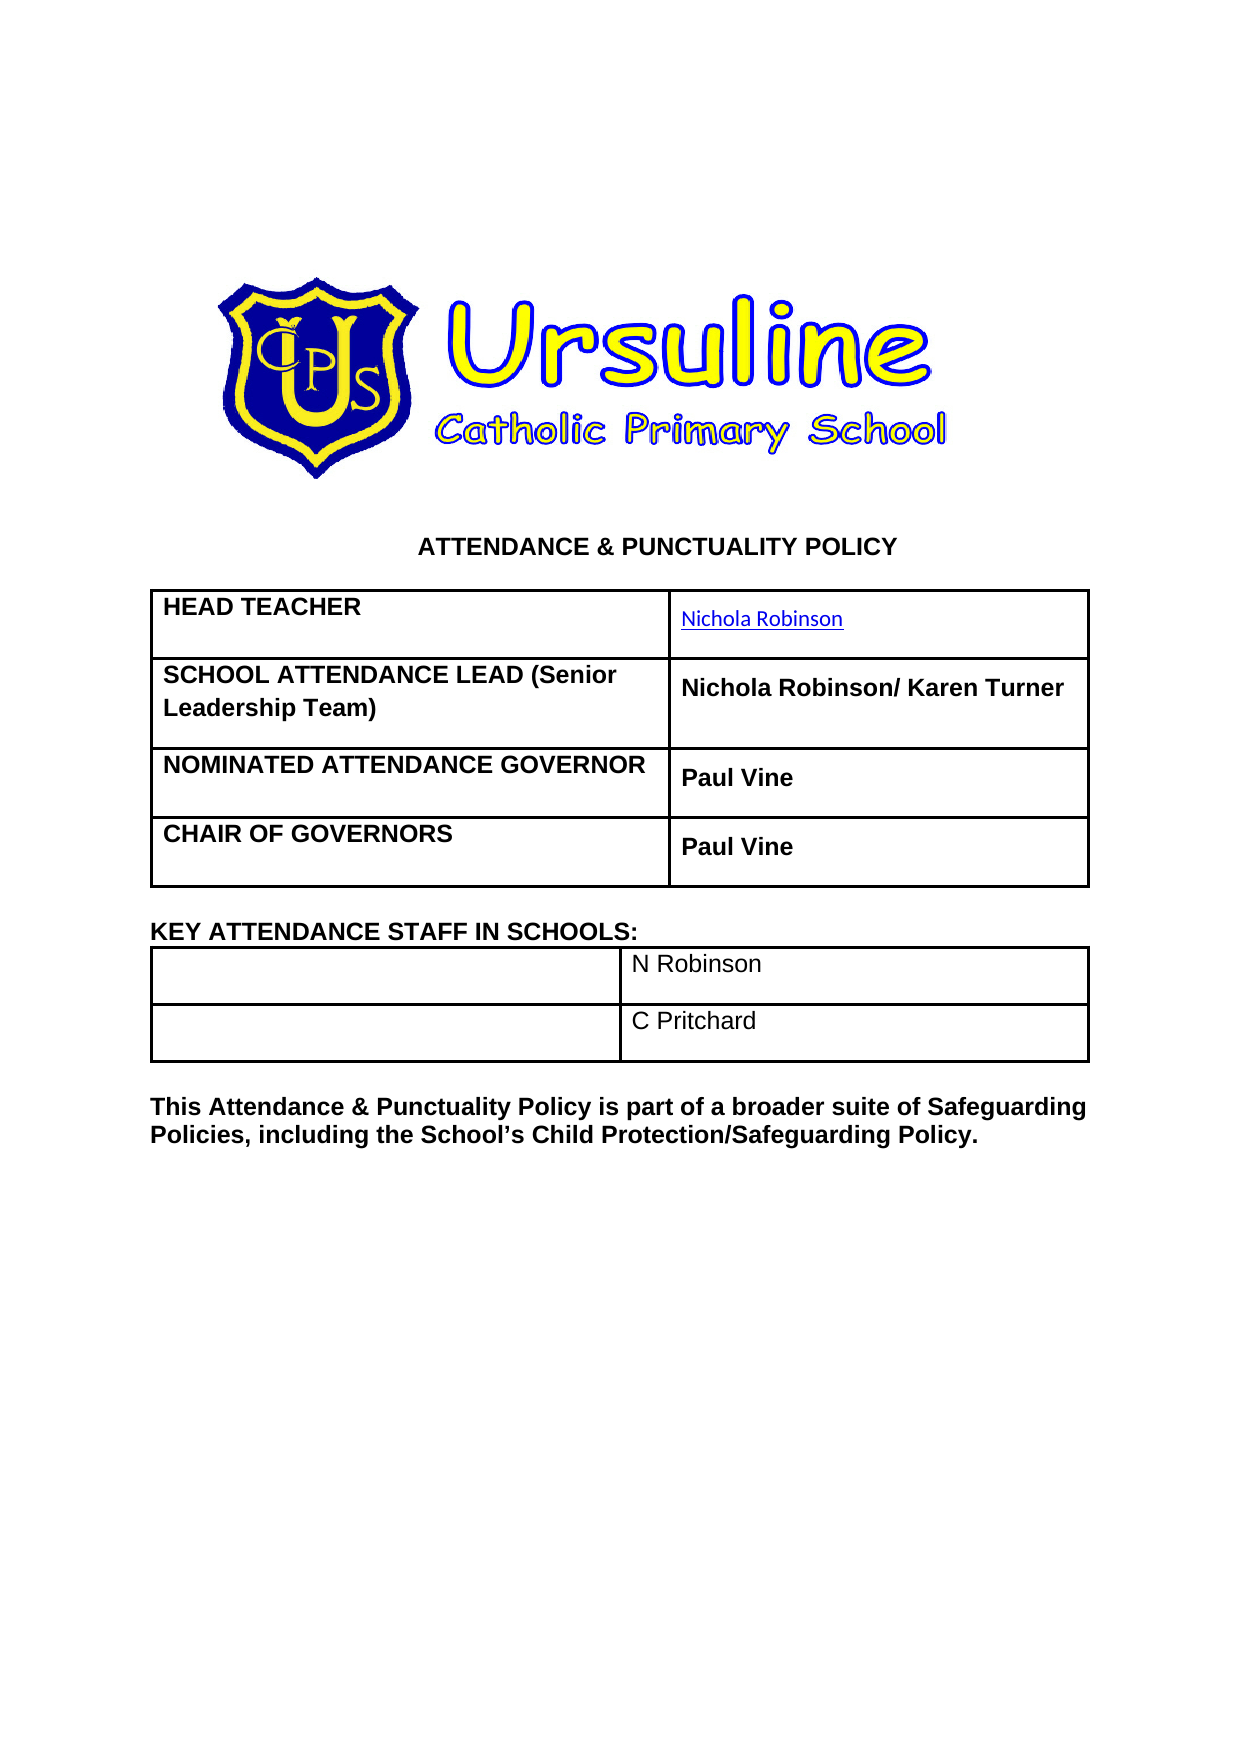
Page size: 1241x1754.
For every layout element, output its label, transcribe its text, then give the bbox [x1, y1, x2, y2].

table_header Nichola Robinson [671, 592, 1087, 657]
table_cell Paul Vine [671, 750, 1087, 816]
table_cell CHAIR OF GOVERNORS [153, 819, 668, 885]
text This Attendance & Punctuality Policy is part of a broader suite of Safeguarding Policies, including the School’s Child Protection/Safeguarding Policy. [150, 1091, 1090, 1149]
table_cell C Pritchard [622, 1006, 1087, 1059]
table_cell [153, 1006, 619, 1059]
table_cell Nichola Robinson/ Karen Turner [671, 660, 1087, 747]
table_cell SCHOOL ATTENDANCE LEAD (Senior Leadership Team) [153, 660, 668, 747]
text ATTENDANCE & PUNCTUALITY POLICY [150, 531, 1090, 560]
table_header [153, 949, 619, 1003]
table_header HEAD TEACHER [153, 592, 668, 657]
table_header N Robinson [622, 949, 1087, 1003]
table_cell Paul Vine [671, 819, 1087, 885]
text KEY ATTENDANCE STAFF IN SCHOOLS: [150, 917, 1090, 946]
picture [217, 261, 1023, 479]
table_cell NOMINATED ATTENDANCE GOVERNOR [153, 750, 668, 816]
